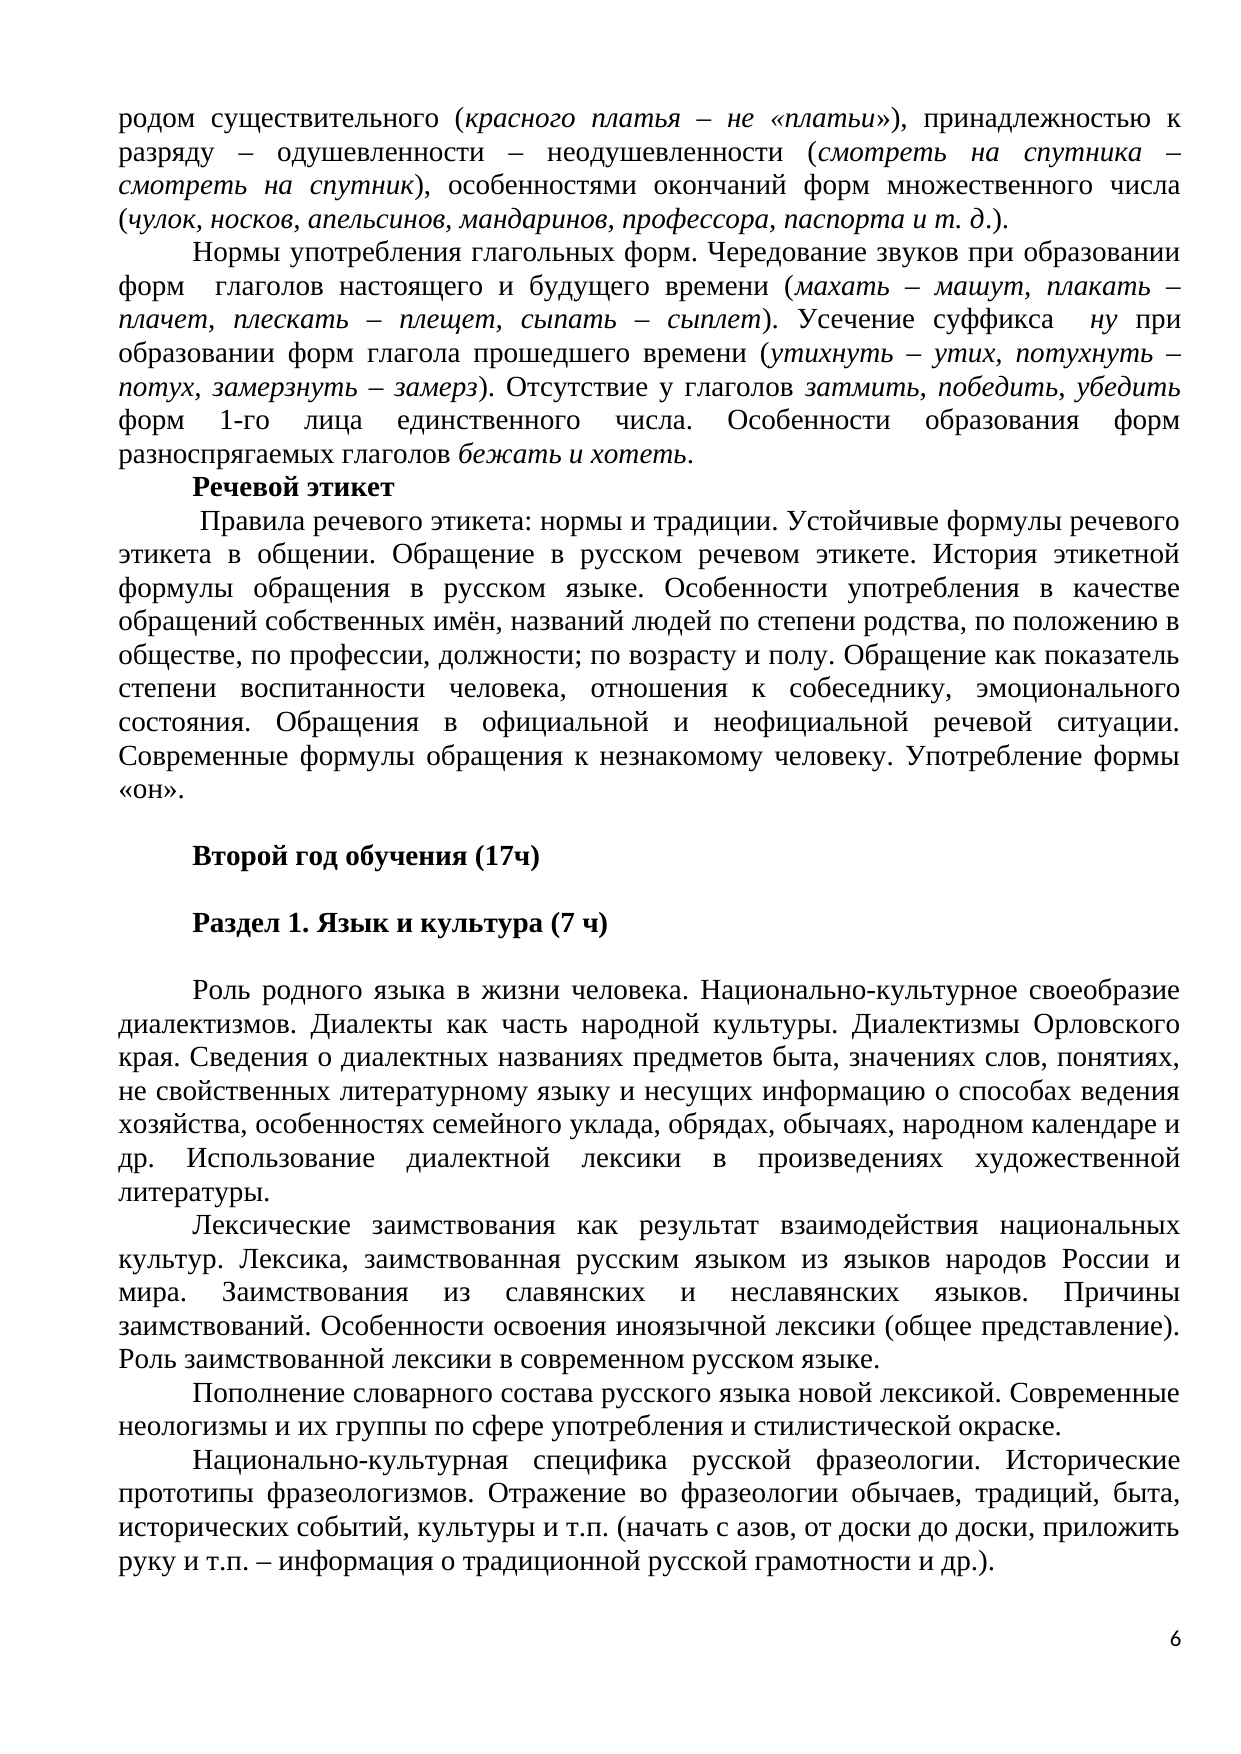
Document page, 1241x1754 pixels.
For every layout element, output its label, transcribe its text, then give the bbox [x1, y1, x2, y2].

text Речевой этикет [118, 469, 1181, 503]
text Национально-культурная специфика русской фразеологии. Исторические прототипы фразеологизмов. Отражение во фразеологии обычаев, традиций, быта, исторических событий, культуры и т.п. (начать с азов, от доски до доски, приложить руку и т.п. – информация о традиционной русской грамотности и др.). [118, 1442, 1181, 1576]
text Нормы употребления глагольных форм. Чередование звуков при образовании форм глаголов настоящего и будущего времени (махать – машут, плакать – плачет, плескать – плещет, сыпать – сыплет). Усечение суффикса ну при образовании форм глагола прошедшего времени (утихнуть – утих, потухнуть – потух, замерзнуть – замерз). Отсутствие у глаголов затмить, победить, убедить форм 1-го лица единственного числа. Особенности образования форм разноспрягаемых глаголов бежать и хотеть. [118, 234, 1181, 469]
text Лексические заимствования как результат взаимодействия национальных культур. Лексика, заимствованная русским языком из языков народов России и мира. Заимствования из славянских и неславянских языков. Причины заимствований. Особенности освоения иноязычной лексики (общее представление). Роль заимствованной лексики в современном русском языке. [118, 1207, 1181, 1375]
text Раздел 1. Язык и культура (7 ч) [118, 905, 1181, 939]
text Пополнение словарного состава русского языка новой лексикой. Современные неологизмы и их группы по сфере употребления и стилистической окраске. [118, 1375, 1181, 1442]
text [118, 100, 1181, 234]
text Роль родного языка в жизни человека. Национально-культурное своеобразие диалектизмов. Диалекты как часть народной культуры. Диалектизмы Орловского края. Сведения о диалектных названиях предметов быта, значениях слов, понятиях, не свойственных литературному языку и несущих информацию о способах ведения хозяйства, особенностях семейного уклада, обрядах, обычаях, народном календаре и др. Использование диалектной лексики в произведениях художественной литературы. [118, 972, 1181, 1207]
text Правила речевого этикета: нормы и традиции. Устойчивые формулы речевого этикета в общении. Обращение в русском речевом этикете. История этикетной формулы обращения в русском языке. Особенности употребления в качестве обращений собственных имён, названий людей по степени родства, по положению в обществе, по профессии, должности; по возрасту и полу. Обращение как показатель степени воспитанности человека, отношения к собеседнику, эмоционального состояния. Обращения в официальной и неофициальной речевой ситуации. Современные формулы обращения к незнакомому человеку. Употребление формы «он». [118, 503, 1181, 805]
text Второй год обучения (17ч) [118, 838, 1181, 872]
